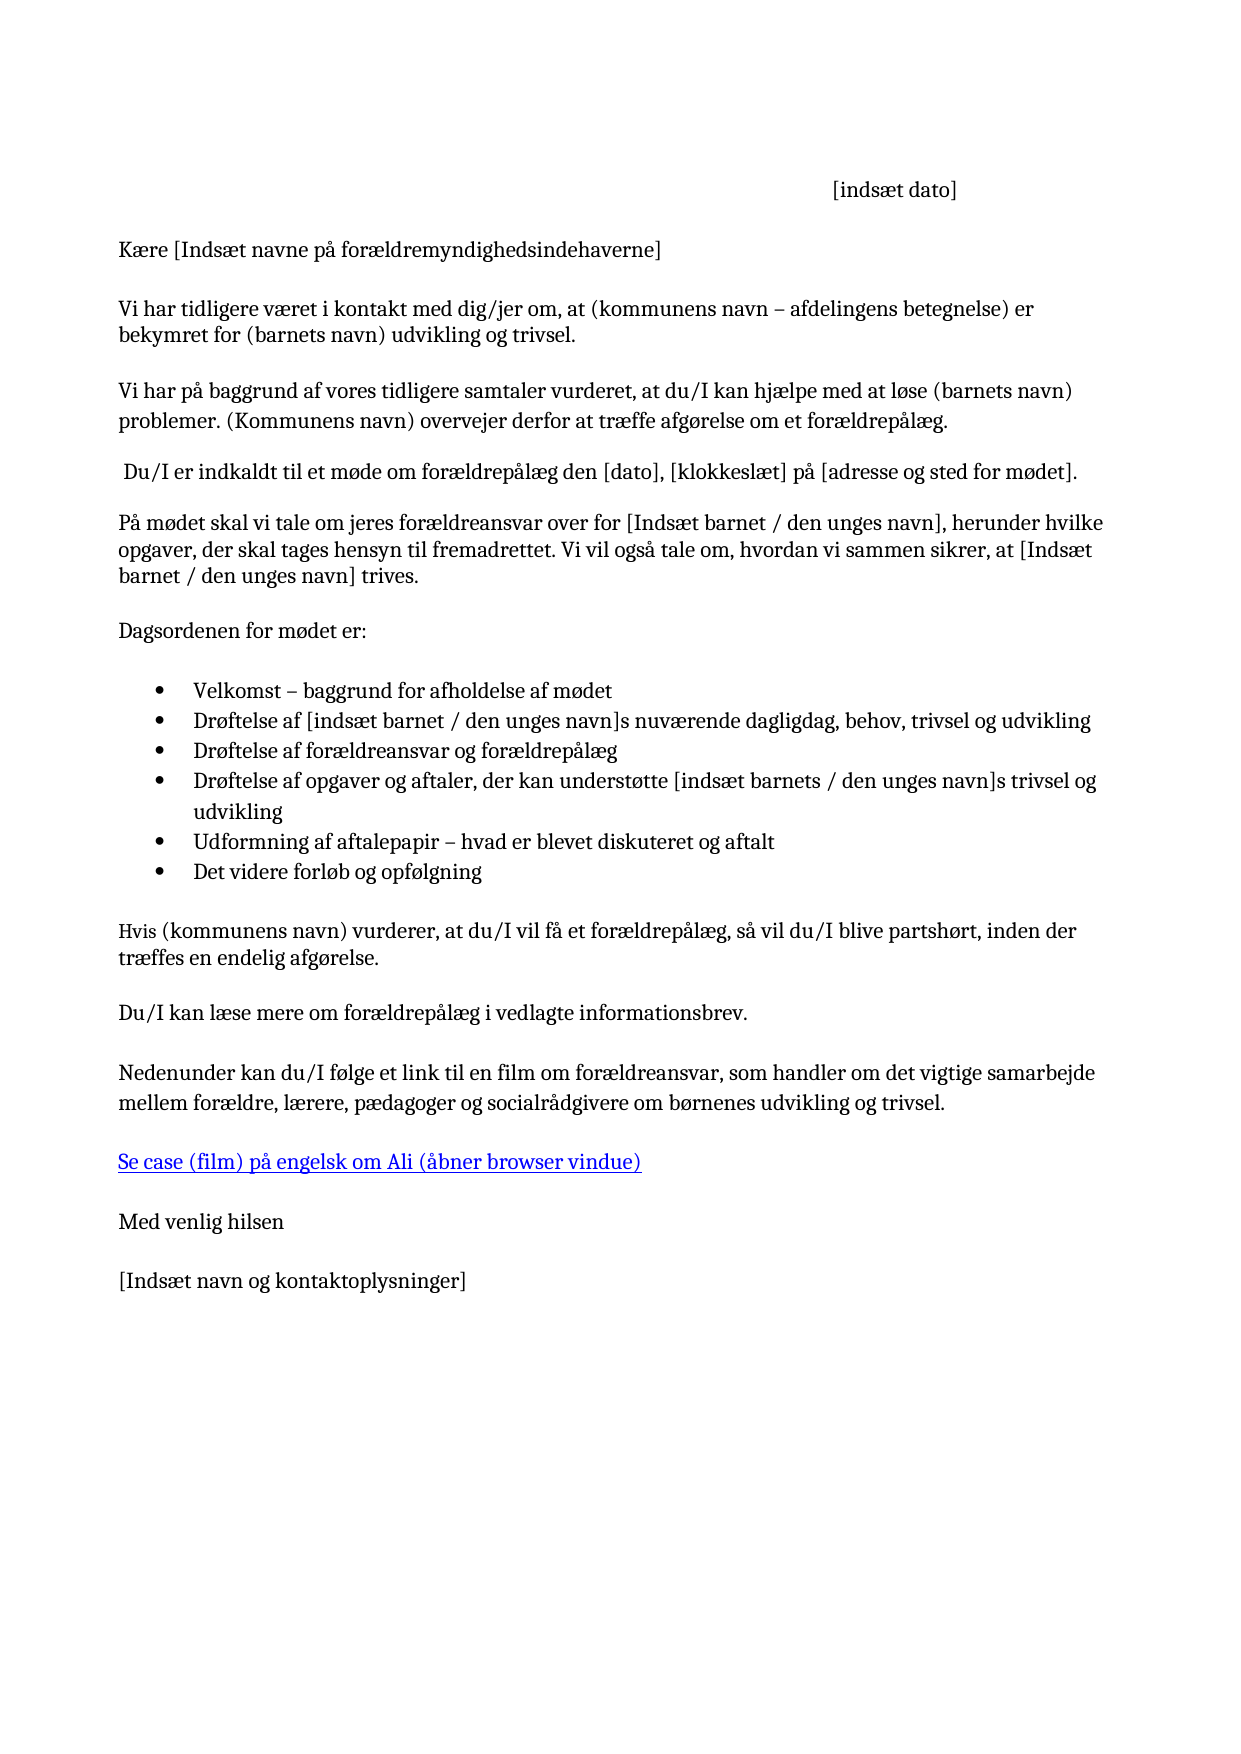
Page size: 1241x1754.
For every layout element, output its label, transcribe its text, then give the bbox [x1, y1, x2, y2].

text Vi har på baggrund af vores tidligere samtaler vurderet, at du/I kan hjælpe med at løse (barnets navn) problemer. (Kommunens navn) overvejer derfor at træffe afgørelse om et forældrepålæg. [118, 378, 1122, 434]
text På mødet skal vi tale om jeres forældreansvar over for [Indsæt barnet / den unges navn], herunder hvilke opgaver, der skal tages hensyn til fremadrettet. Vi vil også tale om, hvordan vi sammen sikrer, at [Indsæt barnet / den unges navn] trives. [118, 510, 1122, 589]
text Dagsordenen for mødet er: [118, 618, 1122, 645]
text Du/I er indkaldt til et møde om forældrepålæg den [dato], [klokkeslæt] på [adresse og sted for mødet]. [118, 459, 1122, 485]
text Nedenunder kan du/I følge et link til en film om forældreansvar, som handler om det vigtige samarbejde mellem forældre, lærere, pædagoger og socialrådgivere om børnenes udvikling og trivsel. [118, 1059, 1122, 1116]
text [indsæt dato] [118, 177, 1122, 203]
list Drøftelse af [indsæt barnet / den unges navn]s nuværende dagligdag, behov, trivsel og udvikling [156, 708, 1122, 734]
list Udformning af aftalepapir – hvad er blevet diskuteret og aftalt [156, 829, 1122, 855]
text Med venlig hilsen [118, 1208, 1122, 1235]
text Se case (film) på engelsk om Ali (åbner browser vindue) [118, 1149, 1122, 1176]
text Du/I kan læse mere om forældrepålæg i vedlagte informationsbrev. [118, 1000, 1122, 1027]
list Det videre forløb og opfølgning [156, 859, 1122, 885]
list Velkomst – baggrund for afholdelse af mødet [156, 678, 1122, 704]
text Hvis (kommunens navn) vurderer, at du/I vil få et forældrepålæg, så vil du/I blive partshørt, inden der træffes en endelig afgørelse. [118, 918, 1122, 971]
list Drøftelse af forældreansvar og forældrepålæg [156, 738, 1122, 764]
text [Indsæt navn og kontaktoplysninger] [118, 1268, 1122, 1294]
text Vi har tidligere været i kontakt med dig/jer om, at (kommunens navn – afdelingens betegnelse) er bekymret for (barnets navn) udvikling og trivsel. [118, 296, 1122, 349]
text Kære [Indsæt navne på forældremyndighedsindehaverne] [118, 237, 1122, 263]
list Drøftelse af opgaver og aftaler, der kan understøtte [indsæt barnets / den unges navn]s trivsel og udvikling [156, 768, 1122, 825]
